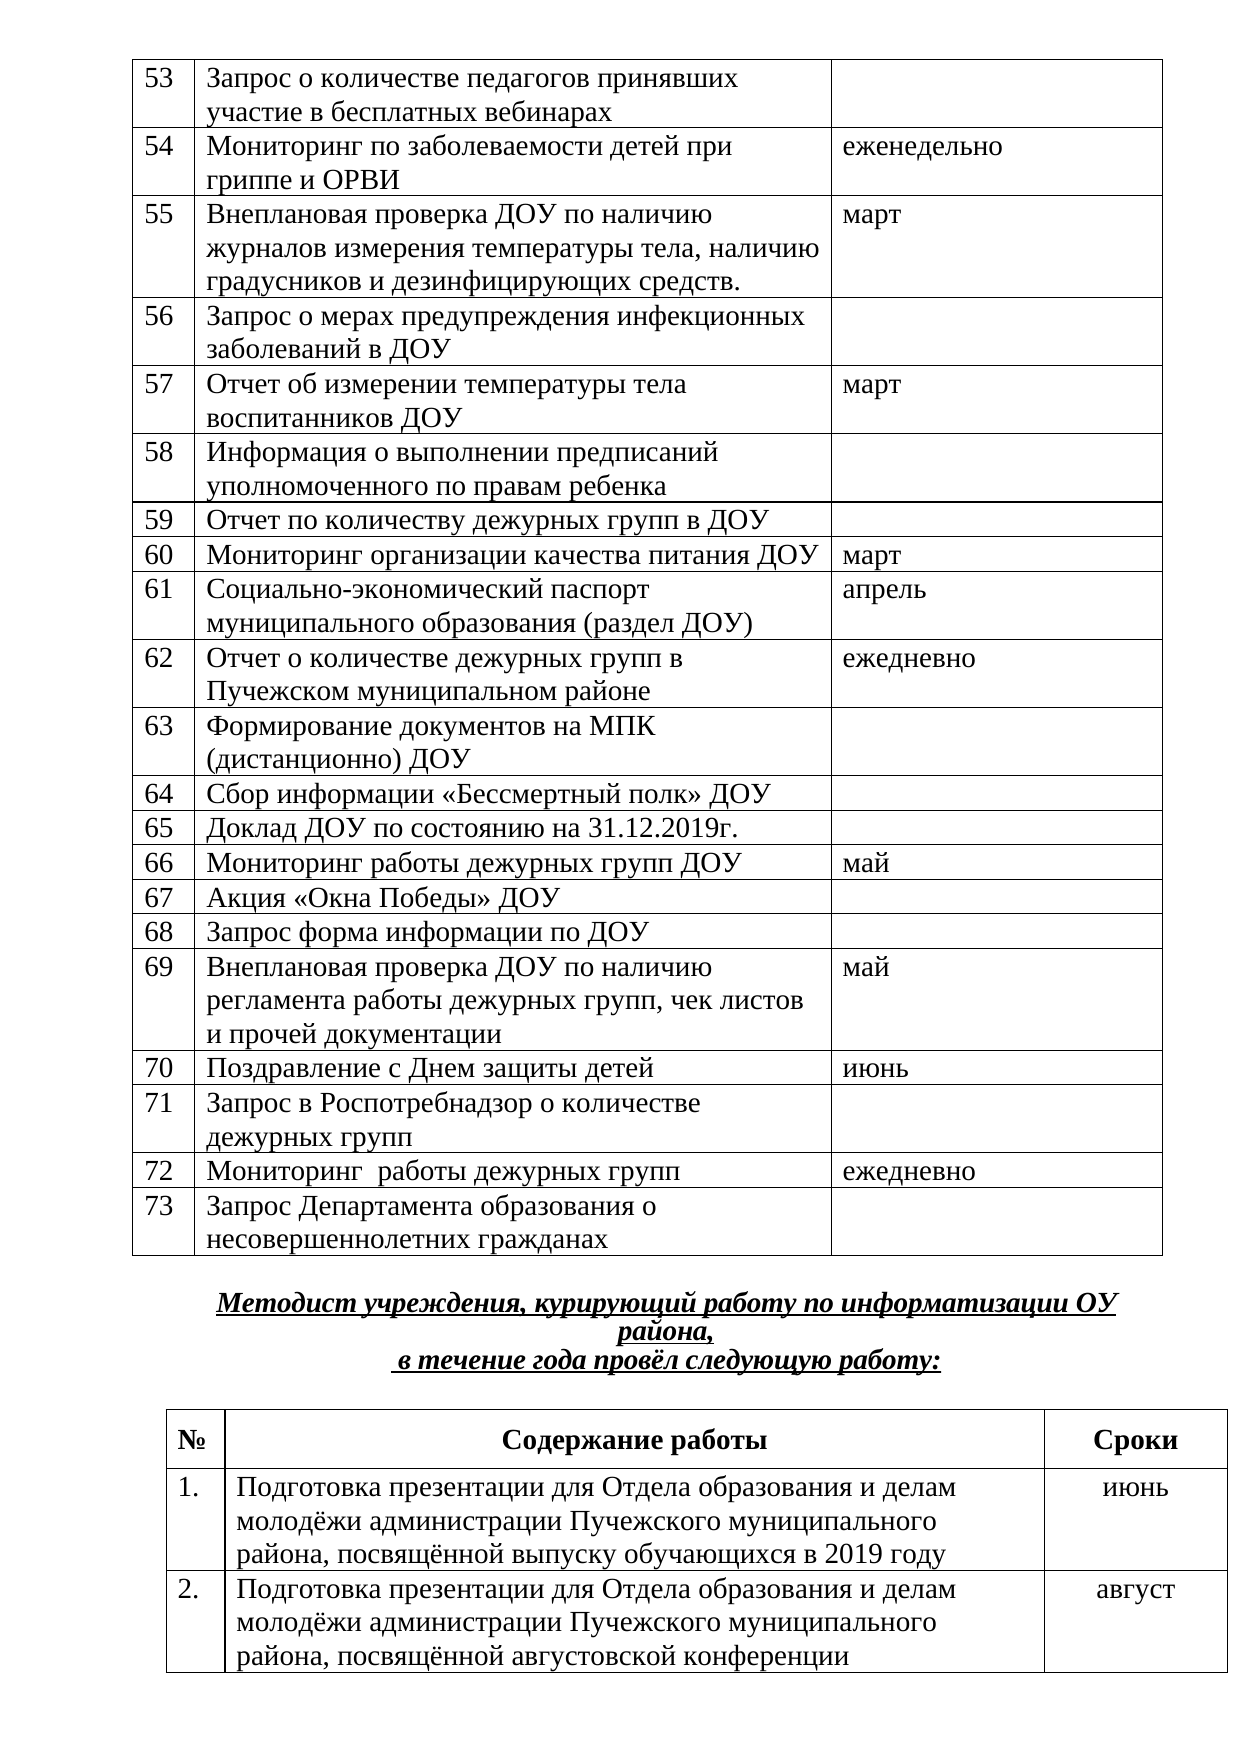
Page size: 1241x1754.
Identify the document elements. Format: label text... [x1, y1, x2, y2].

table_cell 53 [133, 60, 194, 127]
table_cell 61 [133, 572, 194, 639]
table_cell март [832, 537, 1162, 571]
table_cell август [1045, 1571, 1227, 1672]
table_cell Доклад ДОУ по состоянию на 31.12.2019г. [195, 811, 831, 844]
table_cell 1. [167, 1469, 224, 1570]
table_cell Мониторинг по заболеваемости детей при гриппе и ОРВИ [195, 128, 831, 195]
table_cell 58 [133, 434, 194, 501]
table_cell май [832, 845, 1162, 879]
table_cell 69 [133, 949, 194, 1049]
table_cell Мониторинг организации качества питания ДОУ [195, 537, 831, 571]
table_cell Подготовка презентации для Отдела образования и делам молодёжи администрации Пучежского муниципального района, посвящённой выпуску обучающихся в 2019 году [226, 1469, 1044, 1570]
table_cell Социально-экономический паспорт муниципального образования (раздел ДОУ) [195, 572, 831, 639]
table_cell Акция «Окна Победы» ДОУ [195, 880, 831, 913]
text Методист учреждения, курирующий работу по информатизации ОУ района, [181, 1289, 1152, 1347]
table_cell 56 [133, 298, 194, 365]
table_cell май [832, 949, 1162, 1049]
table_cell [832, 503, 1162, 536]
table_cell Внеплановая проверка ДОУ по наличию журналов измерения температуры тела, наличию градусников и дезинфицирующих средств. [195, 196, 831, 297]
table_cell 72 [133, 1153, 194, 1187]
table_header Содержание работы [226, 1410, 1044, 1468]
table_header № [167, 1410, 224, 1468]
table_cell 60 [133, 537, 194, 571]
table_cell ежедневно [832, 640, 1162, 707]
table_cell Отчет по количеству дежурных групп в ДОУ [195, 503, 831, 536]
table_cell еженедельно [832, 128, 1162, 195]
table_cell [832, 298, 1162, 365]
table_cell 57 [133, 366, 194, 433]
table_cell Отчет об измерении температуры тела воспитанников ДОУ [195, 366, 831, 433]
table_cell [832, 434, 1162, 501]
table_cell ежедневно [832, 1153, 1162, 1187]
table_cell [832, 1188, 1162, 1255]
table_cell [832, 1085, 1162, 1152]
table_cell 63 [133, 708, 194, 775]
table_cell 2. [167, 1571, 224, 1672]
table_cell 71 [133, 1085, 194, 1152]
table_cell Информация о выполнении предписаний уполномоченного по правам ребенка [195, 434, 831, 501]
table_cell Запрос форма информации по ДОУ [195, 914, 831, 948]
table_cell Мониторинг работы дежурных групп ДОУ [195, 845, 831, 879]
table_cell [832, 776, 1162, 809]
table_cell 67 [133, 880, 194, 913]
table_cell [832, 914, 1162, 948]
table_cell июнь [832, 1051, 1162, 1084]
text в течение года провёл следующую работу: [181, 1347, 1152, 1375]
table_cell 64 [133, 776, 194, 809]
table_cell 68 [133, 914, 194, 948]
table_cell Запрос Департамента образования о несовершеннолетних гражданах [195, 1188, 831, 1255]
table_cell Подготовка презентации для Отдела образования и делам молодёжи администрации Пучежского муниципального района, посвящённой августовской конференции [226, 1571, 1044, 1672]
table_cell [832, 811, 1162, 844]
table_cell 66 [133, 845, 194, 879]
table_cell апрель [832, 572, 1162, 639]
table_cell [832, 708, 1162, 775]
table_cell Сбор информации «Бессмертный полк» ДОУ [195, 776, 831, 809]
table_cell 73 [133, 1188, 194, 1255]
table_cell [832, 60, 1162, 127]
table_cell Внеплановая проверка ДОУ по наличию регламента работы дежурных групп, чек листов и прочей документации [195, 949, 831, 1049]
table_cell 70 [133, 1051, 194, 1084]
table_cell [832, 880, 1162, 913]
table_cell Мониторинг работы дежурных групп [195, 1153, 831, 1187]
table_cell март [832, 196, 1162, 297]
table_cell 65 [133, 811, 194, 844]
table_cell Формирование документов на МПК (дистанционно) ДОУ [195, 708, 831, 775]
table_cell Запрос о мерах предупреждения инфекционных заболеваний в ДОУ [195, 298, 831, 365]
table_cell Запрос в Роспотребнадзор о количестве дежурных групп [195, 1085, 831, 1152]
table_cell июнь [1045, 1469, 1227, 1570]
table_cell 62 [133, 640, 194, 707]
table_cell Отчет о количестве дежурных групп в Пучежском муниципальном районе [195, 640, 831, 707]
table_cell Поздравление с Днем защиты детей [195, 1051, 831, 1084]
table_cell 54 [133, 128, 194, 195]
table_cell Запрос о количестве педагогов принявших участие в бесплатных вебинарах [195, 60, 831, 127]
table_cell март [832, 366, 1162, 433]
table_header Сроки [1045, 1410, 1227, 1468]
table_cell 59 [133, 503, 194, 536]
table_cell 55 [133, 196, 194, 297]
